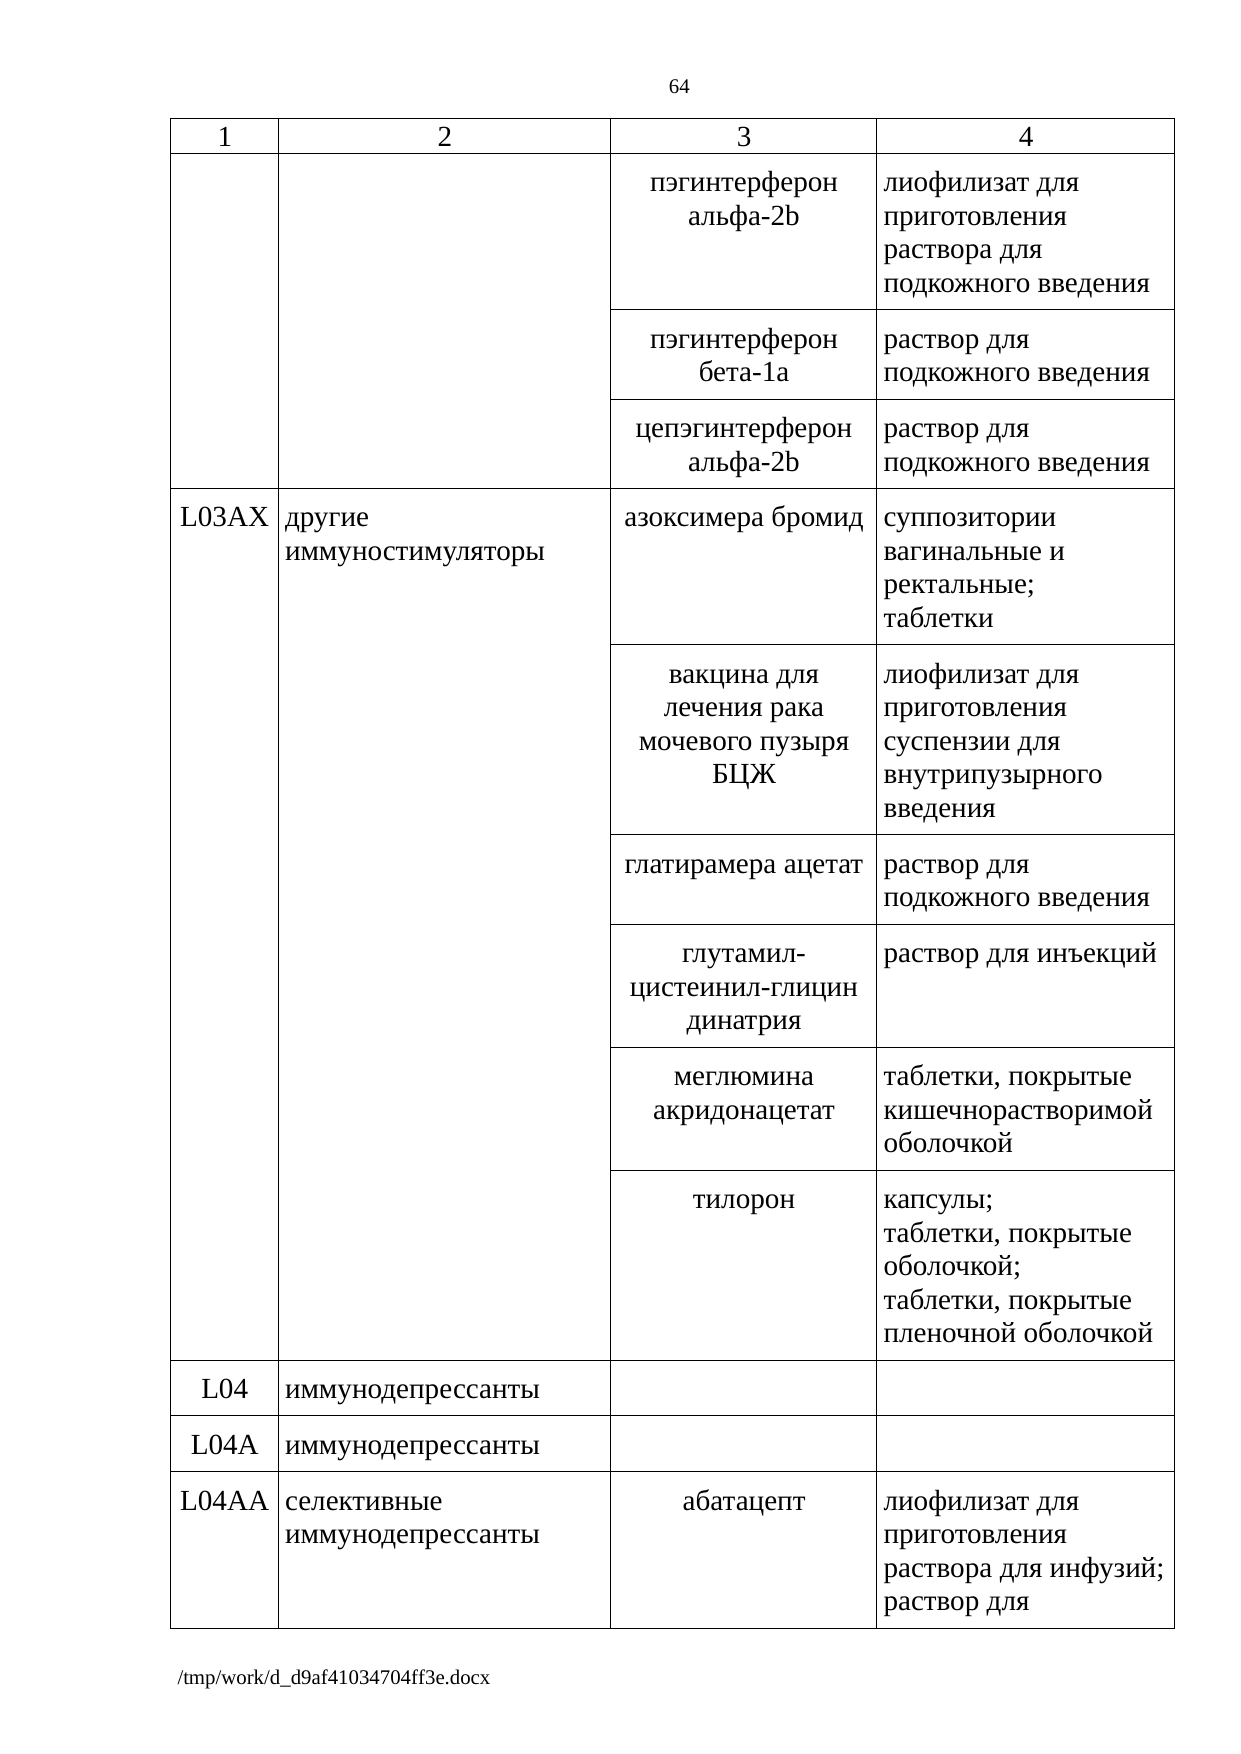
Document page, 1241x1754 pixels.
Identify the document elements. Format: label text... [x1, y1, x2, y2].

table_cell другие иммуностимуляторы [279, 489, 610, 1359]
table_header 2 [279, 119, 610, 153]
table_cell [611, 1416, 876, 1471]
table_cell иммунодепрессанты [279, 1361, 610, 1415]
table_cell лиофилизат для приготовления раствора для подкожного введения [877, 154, 1174, 309]
table_cell [611, 1361, 876, 1415]
table_cell раствор для подкожного введения [877, 400, 1174, 488]
table_cell тилорон [611, 1171, 876, 1359]
table_header 1 [171, 119, 278, 153]
table_cell суппозитории вагинальные и ректальные; таблетки [877, 489, 1174, 644]
table_cell глатирамера ацетат [611, 835, 876, 924]
table_cell таблетки, покрытые кишечнорастворимой оболочкой [877, 1048, 1174, 1169]
table_cell раствор для подкожного введения [877, 310, 1174, 398]
table_cell L04 [171, 1361, 278, 1415]
table_cell глутамил-цистеинил-глицин динатрия [611, 925, 876, 1047]
table_cell абатацепт [611, 1472, 876, 1628]
table_cell [877, 1361, 1174, 1415]
table_cell пэгинтерферон бета-1а [611, 310, 876, 398]
table_cell пэгинтерферон альфа-2b [611, 154, 876, 309]
table_cell вакцина для лечения рака мочевого пузыря БЦЖ [611, 645, 876, 834]
table_header 4 [877, 119, 1174, 153]
table_cell иммунодепрессанты [279, 1416, 610, 1471]
table_cell цепэгинтерферон альфа-2b [611, 400, 876, 488]
table_cell [877, 1416, 1174, 1471]
table_cell азоксимера бромид [611, 489, 876, 644]
table_cell селективные иммунодепрессанты [279, 1472, 610, 1628]
table_cell раствор для подкожного введения [877, 835, 1174, 924]
table_cell капсулы; таблетки, покрытые оболочкой; таблетки, покрытые пленочной оболочкой [877, 1171, 1174, 1359]
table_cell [877, 1472, 1174, 1628]
table_cell меглюмина акридонацетат [611, 1048, 876, 1169]
table_cell L03AX [171, 489, 278, 1359]
table_cell лиофилизат для приготовления суспензии для внутрипузырного введения [877, 645, 1174, 834]
table_cell L04A [171, 1416, 278, 1471]
table_header 3 [611, 119, 876, 153]
table_cell раствор для инъекций [877, 925, 1174, 1047]
table_cell L04AA [171, 1472, 278, 1628]
